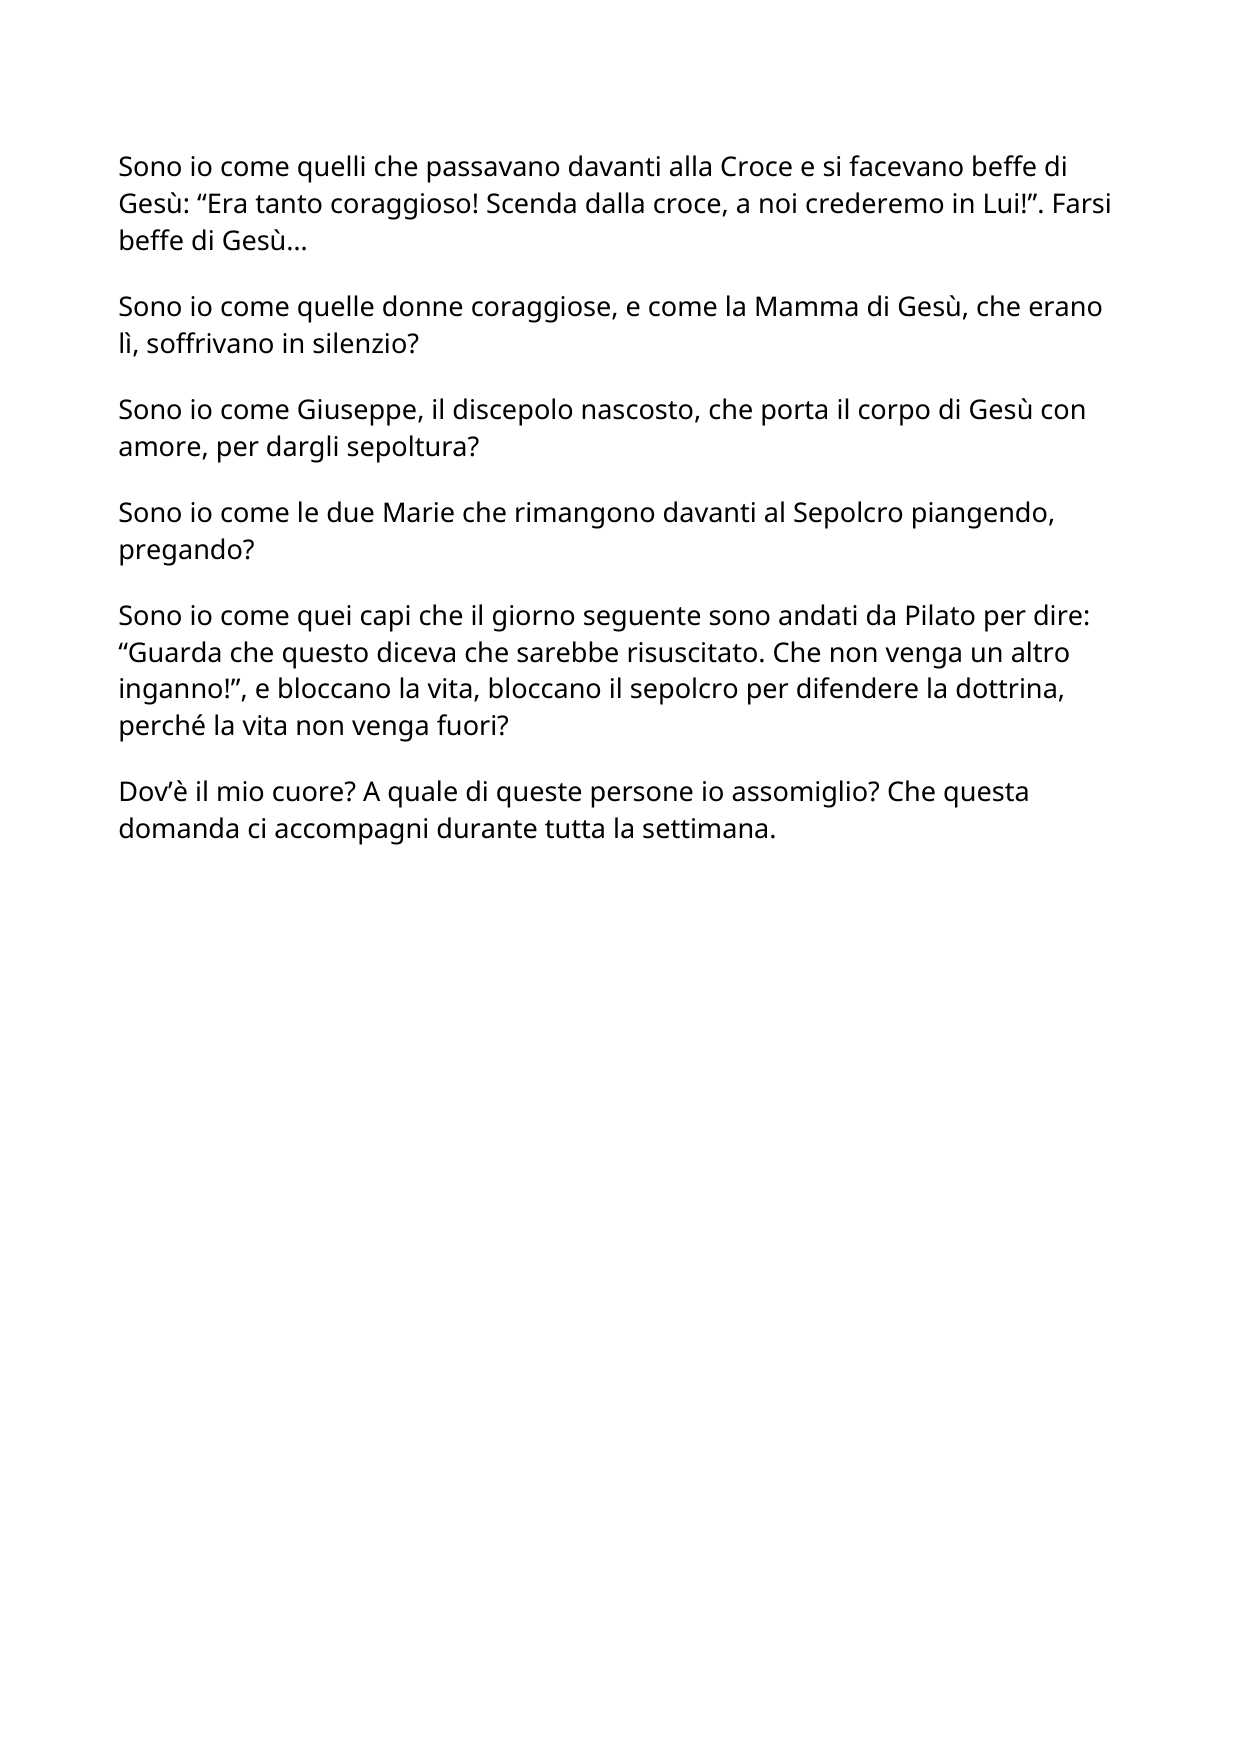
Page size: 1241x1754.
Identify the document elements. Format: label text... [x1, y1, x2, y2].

text Sono io come quelle donne coraggiose, e come la Mamma di Gesù, che erano lì, soffrivano in silenzio? [118, 287, 1122, 361]
text Sono io come le due Marie che rimangono davanti al Sepolcro piangendo, pregando? [118, 493, 1122, 567]
text Dov’è il mio cuore? A quale di queste persone io assomiglio? Che questa domanda ci accompagni durante tutta la settimana. [118, 773, 1122, 847]
text Sono io come Giuseppe, il discepolo nascosto, che porta il corpo di Gesù con amore, per dargli sepoltura? [118, 390, 1122, 464]
text Sono io come quelli che passavano davanti alla Croce e si facevano beffe di Gesù: “Era tanto coraggioso! Scenda dalla croce, a noi crederemo in Lui!”. Farsi beffe di Gesù… [118, 148, 1122, 258]
text Sono io come quei capi che il giorno seguente sono andati da Pilato per dire: “Guarda che questo diceva che sarebbe risuscitato. Che non venga un altro inganno!”, e bloccano la vita, bloccano il sepolcro per difendere la dottrina, perché la vita non venga fuori? [118, 596, 1122, 744]
